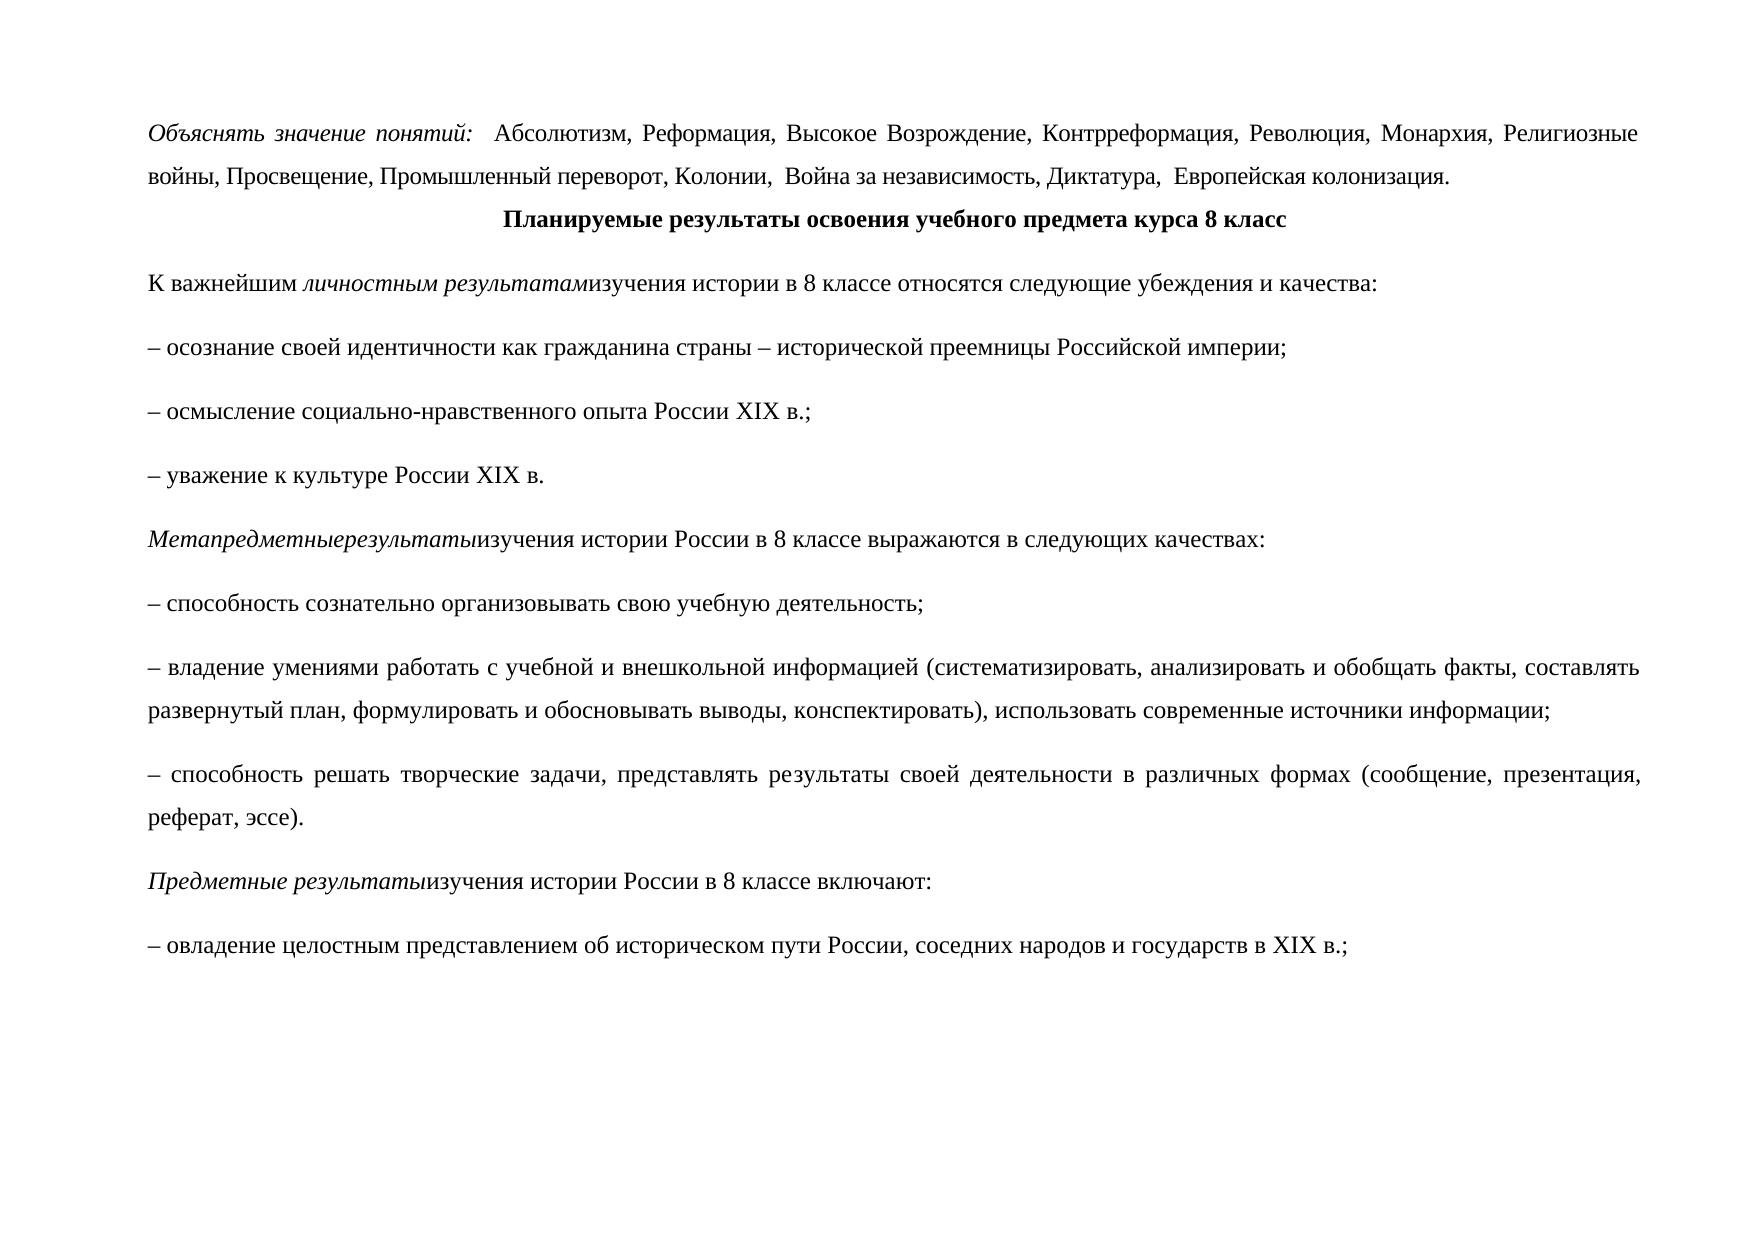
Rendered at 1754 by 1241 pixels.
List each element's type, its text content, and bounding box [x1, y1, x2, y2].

text Предметные результатыизучения истории России в 8 классе включают: [148, 866, 1642, 895]
text Планируемые результаты освоения учебного предмета курса 8 класс [148, 204, 1642, 233]
text – овладение целостным представлением об историческом пути России, соседних народов и государств в XIX в.; [148, 930, 1642, 959]
text Метапредметныерезультатыизучения истории России в 8 классе выражаются в следующих качествах: [148, 524, 1642, 553]
text – способность решать творческие задачи, представлять результаты своей деятельности в различных формах (сообщение, презентация, реферат, эссе). [148, 759, 1642, 831]
text – уважение к культуре России XIX в. [148, 460, 1642, 489]
text К важнейшим личностным результатамизучения истории в 8 классе относятся следующие убеждения и качества: [148, 268, 1642, 297]
text – владение умениями работать с учебной и внешкольной информацией (систематизировать, анализировать и обобщать факты, составлять развернутый план, формулировать и обосновывать выводы, конспектировать), использовать современные источники информации; [148, 652, 1642, 724]
text – способность сознательно организовывать свою учебную деятельность; [148, 588, 1642, 617]
text – осознание своей идентичности как гражданина страны – исторической преемницы Российской империи; [148, 332, 1642, 361]
text – осмысление социально-нравственного опыта России XIX в.; [148, 396, 1642, 425]
text Объяснять значение понятий: Абсолютизм, Реформация, Высокое Возрождение, Контрреформация, Революция, Монархия, Религиозные войны, Просвещение, Промышленный переворот, Колонии, Война за независимость, Диктатура, Европейская колонизация. [148, 118, 1639, 190]
